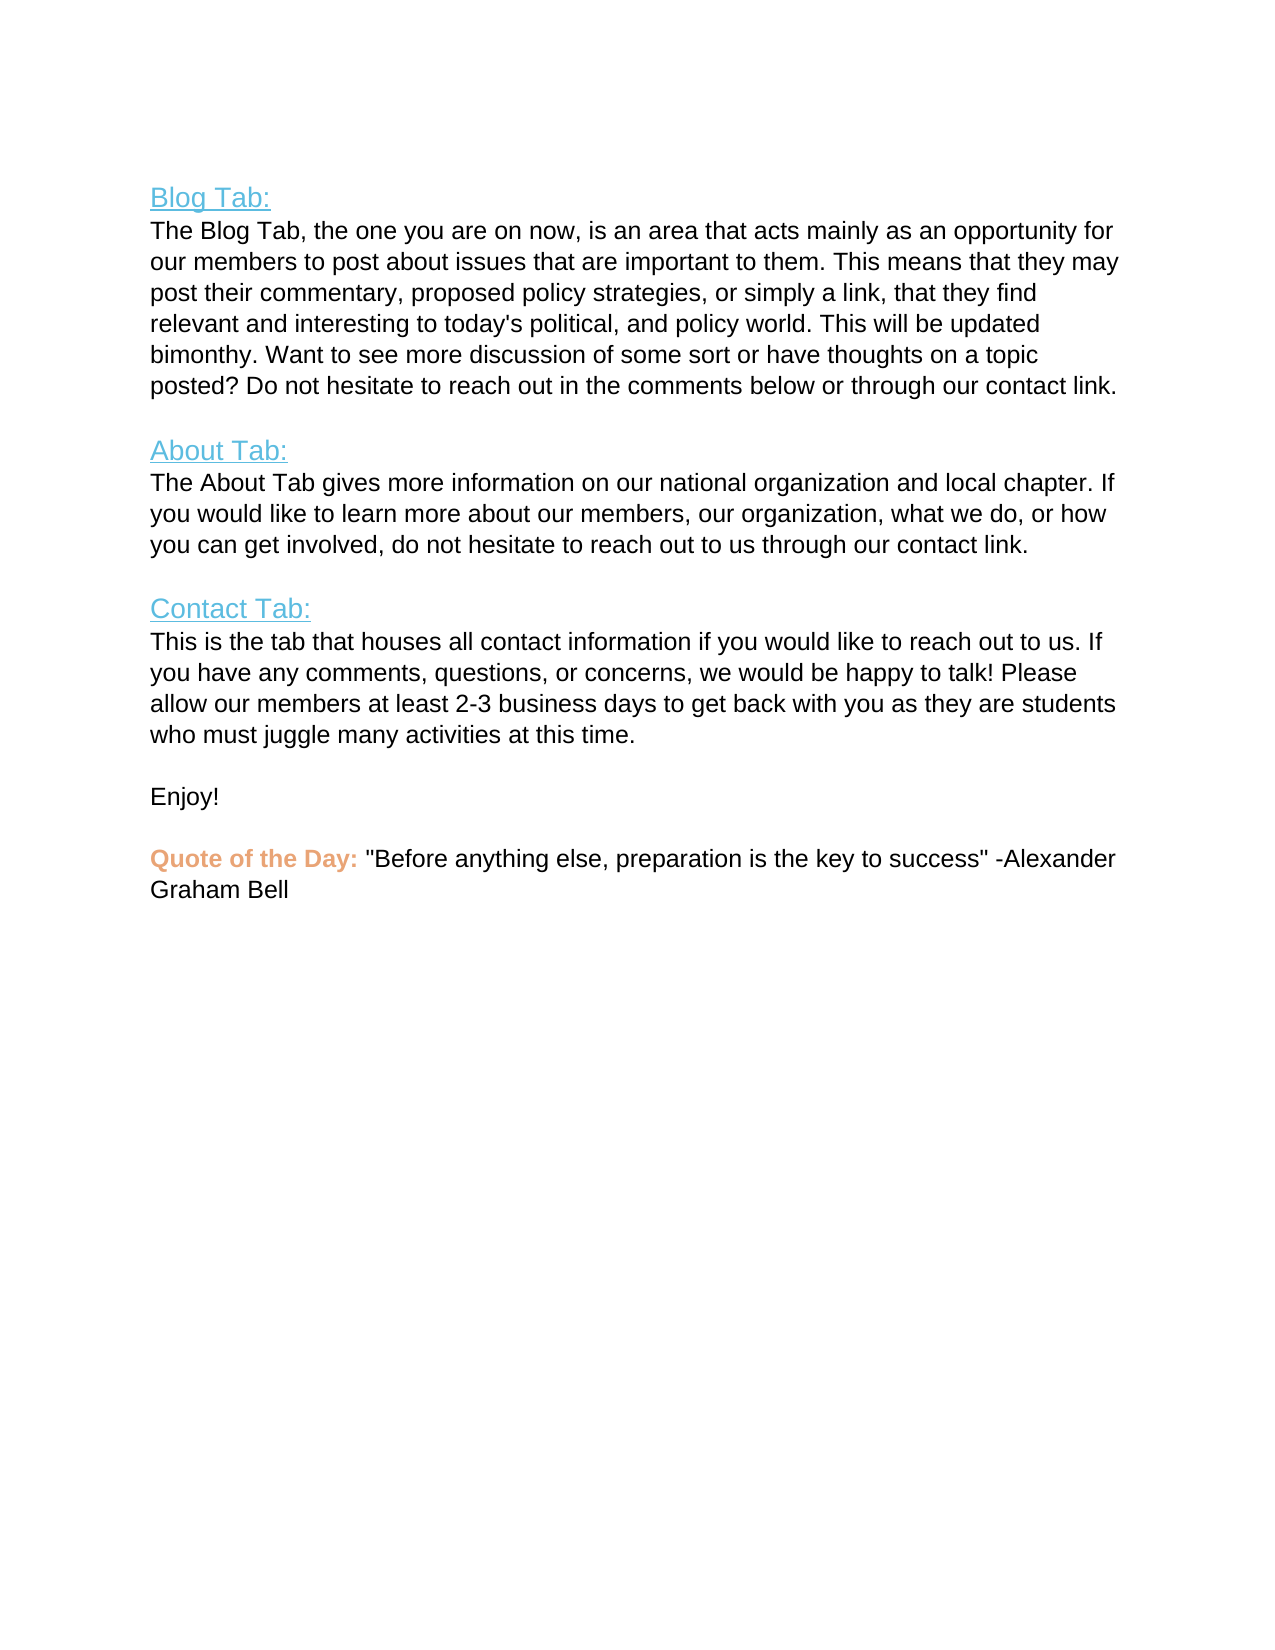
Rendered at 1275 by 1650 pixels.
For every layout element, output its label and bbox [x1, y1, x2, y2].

text [150, 150, 1125, 904]
